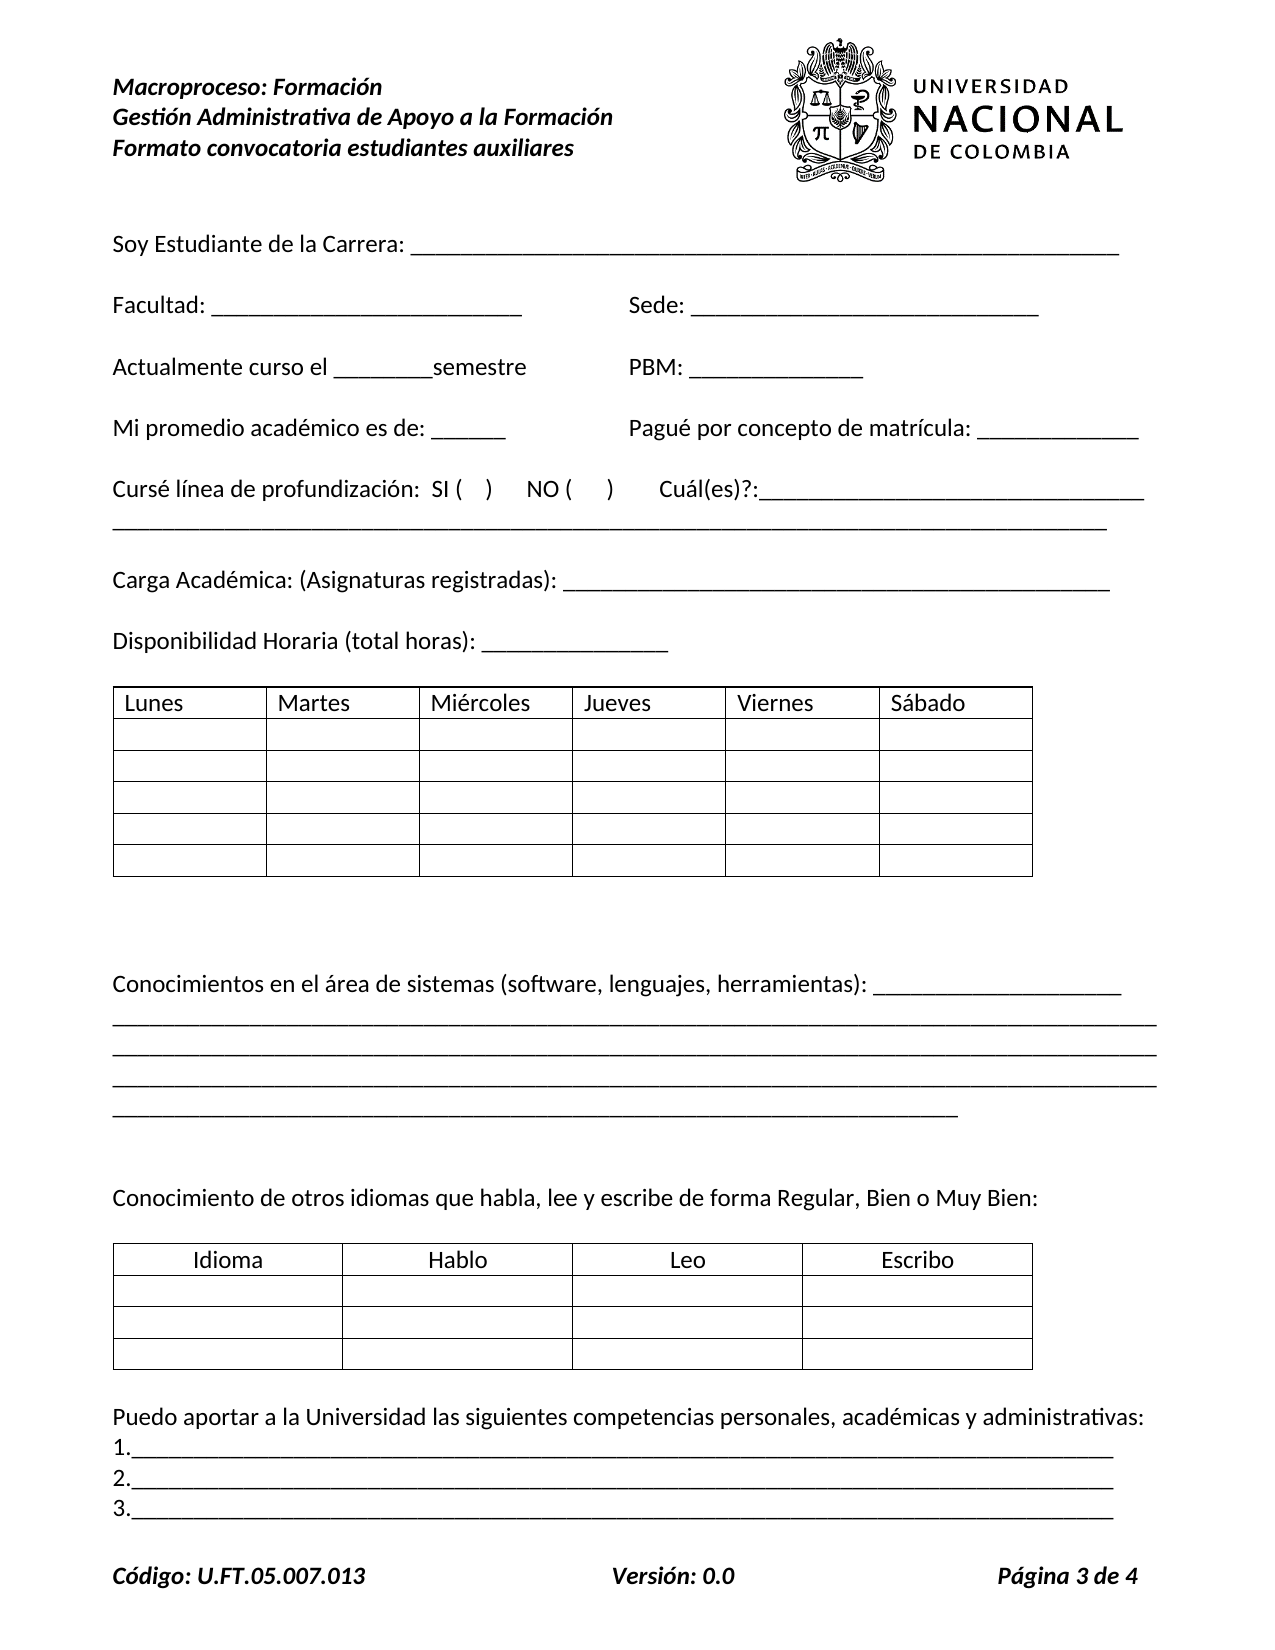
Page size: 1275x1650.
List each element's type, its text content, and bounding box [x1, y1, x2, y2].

text Actualmente curso el ________semestre PBM: ______________ [112, 351, 1162, 381]
text 3._______________________________________________________________________________ [112, 1492, 1162, 1523]
table_cell [114, 814, 266, 844]
table_cell [267, 751, 419, 781]
text Disponibilidad Horaria (total horas): _______________ [112, 625, 1162, 656]
table_cell [803, 1307, 1032, 1338]
text Conocimiento de otros idiomas que habla, lee y escribe de forma Regular, Bien o Muy Bien: [112, 1182, 1162, 1212]
table_cell [420, 814, 572, 844]
text Cursé línea de profundización: SI ( ) NO ( ) Cuál(es)?:_______________________________ [112, 473, 1162, 503]
table_cell [726, 782, 879, 813]
table_cell [343, 1276, 572, 1306]
table_cell [573, 1307, 802, 1338]
table_cell [420, 782, 572, 813]
table_cell [114, 719, 266, 749]
table_cell [267, 845, 419, 876]
table_cell [880, 782, 1032, 813]
text Soy Estudiante de la Carrera: _________________________________________________________ [112, 228, 1162, 259]
table_cell [114, 1339, 342, 1369]
table_cell [343, 1307, 572, 1338]
table_cell [726, 845, 879, 876]
table_cell [573, 814, 725, 844]
table_cell [420, 719, 572, 749]
table_cell [114, 1276, 342, 1306]
table_cell [420, 751, 572, 781]
table_cell [803, 1339, 1032, 1369]
table_cell [573, 1339, 802, 1369]
table_header Leo [573, 1244, 802, 1274]
table_cell [880, 845, 1032, 876]
text 1._______________________________________________________________________________ [112, 1431, 1162, 1462]
table_header Miércoles [420, 688, 572, 718]
table_cell [573, 751, 725, 781]
table_header Idioma [114, 1244, 342, 1274]
table_cell [726, 814, 879, 844]
table_header Lunes [114, 688, 266, 718]
text 2._______________________________________________________________________________ [112, 1462, 1162, 1492]
text Facultad: _________________________ Sede: ____________________________ [112, 289, 1162, 320]
picture [748, 2, 1158, 218]
text ________________________________________________________________________________ [112, 503, 1162, 534]
text Mi promedio académico es de: ______ Pagué por concepto de matrícula: _____________ [112, 412, 1162, 442]
table_cell [267, 719, 419, 749]
table_cell [573, 1276, 802, 1306]
table_cell [880, 751, 1032, 781]
table_header Sábado [880, 688, 1032, 718]
table_cell [803, 1276, 1032, 1306]
table_header Escribo [803, 1244, 1032, 1274]
table_header Martes [267, 688, 419, 718]
table_cell [573, 782, 725, 813]
table_cell [573, 845, 725, 876]
table_header Viernes [726, 688, 879, 718]
table_header Jueves [573, 688, 725, 718]
table_cell [114, 751, 266, 781]
table_cell [726, 751, 879, 781]
text Carga Académica: (Asignaturas registradas): ____________________________________________ [112, 564, 1162, 595]
text Conocimientos en el área de sistemas (software, lenguajes, herramientas): ____________________ [112, 968, 1162, 999]
text Puedo aportar a la Universidad las siguientes competencias personales, académicas y administrativas: [112, 1401, 1162, 1431]
table_cell [114, 845, 266, 876]
text ________________________________________________________________________________________________________________________________________________________________________________________________________________________________________________________________________________________________________________________________ [112, 999, 1162, 1121]
table_header Hablo [343, 1244, 572, 1274]
table_cell [880, 814, 1032, 844]
table_cell [726, 719, 879, 749]
table_cell [880, 719, 1032, 749]
table_cell [343, 1339, 572, 1369]
table_cell [267, 814, 419, 844]
table_cell [114, 1307, 342, 1338]
table_cell [573, 719, 725, 749]
table_cell [420, 845, 572, 876]
table_cell [267, 782, 419, 813]
table_cell [114, 782, 266, 813]
